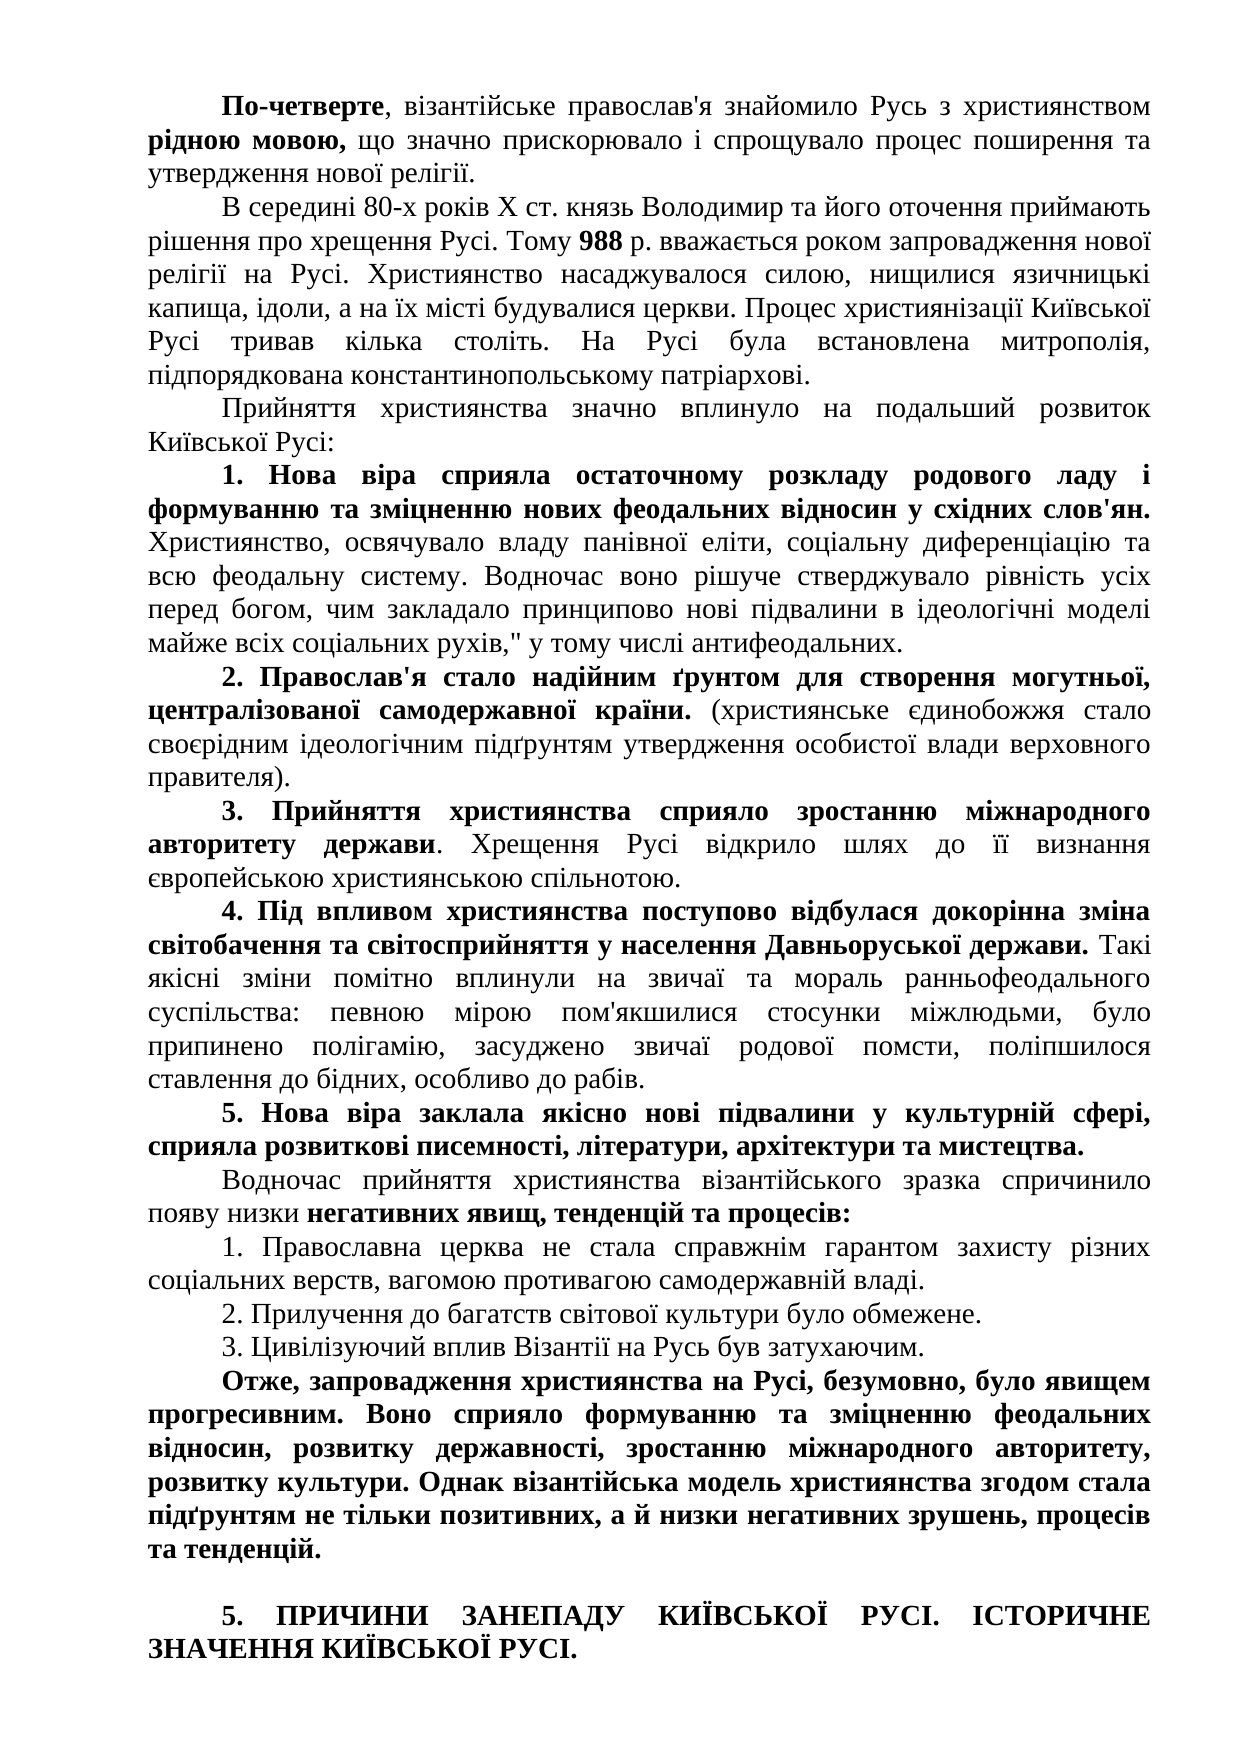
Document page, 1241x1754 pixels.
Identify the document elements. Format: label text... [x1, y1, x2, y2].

text Прийняття християнства значно вплинуло на подальший розвиток Київської Русі: [148, 390, 1152, 457]
text 4. Під впливом християнства поступово відбулася докорінна зміна світобачення та світосприйняття у населення Давньоруської держави. Такі якісні зміни помітно вплинули на звичаї та мораль ранньофеодального суспільства: певною мірою пом'якшилися стосунки міжлюдьми, було припинено полігамію, засуджено звичаї родової помсти, поліпшилося ставлення до бідних, особливо до рабів. [148, 893, 1152, 1095]
text 2. Прилучення до багатств світової культури було обмежене. [148, 1296, 1152, 1329]
text 1. Нова віра сприяла остаточному розкладу родового ладу і формуванню та зміцненню нових феодальних відносин у східних слов'ян. Християнство, освячувало владу панівної еліти, соціальну диференціацію та всю феодальну систему. Водночас воно рішуче стверджувало рівність усіх перед богом, чим закладало принципово нові підвалини в ідеологічні моделі майже всіх соціальних рухів," у тому числі антифеодальних. [148, 457, 1152, 659]
text 1. Православна церква не стала справжнім гарантом захисту різних соціальних верств, вагомою противагою самодержавній владі. [148, 1229, 1152, 1296]
text Отже, запровадження християнства на Русі, безумовно, було явищем прогресивним. Воно сприяло формуванню та зміцненню феодальних відносин, розвитку державності, зростанню міжнародного авторитету, розвитку культури. Однак візантійська модель християнства згодом стала підґрунтям не тільки позитивних, а й низки негативних зрушень, процесів та тенденцій. [148, 1363, 1152, 1564]
text 2. Православ'я стало надійним ґрунтом для створення могутньої, централізованої самодержавної країни. (християнське єдинобожжя стало своєрідним ідеологічним підґрунтям утвердження особистої влади верховного правителя). [148, 659, 1152, 793]
text Водночас прийняття християнства візантійського зразка спричинило появу низки негативних явищ, тенденцій та процесів: [148, 1162, 1152, 1229]
text 5. ПРИЧИНИ ЗАНЕПАДУ КИЇВСЬКОЇ РУСІ. ІСТОРИЧНЕ ЗНАЧЕННЯ КИЇВСЬКОЇ РУСІ. [148, 1598, 1152, 1665]
text По-четверте, візантійське православ'я знайомило Русь з християнством рідною мовою, що значно прискорювало і спрощувало процес поширення та утвердження нової релігії. [148, 88, 1152, 189]
text 3. Цивілізуючий вплив Візантії на Русь був затухаючим. [148, 1329, 1152, 1363]
text 3. Прийняття християнства сприяло зростанню міжнародного авторитету держави. Хрещення Русі відкрило шлях до її визнання європейською християнською спільнотою. [148, 793, 1152, 893]
text В середині 80-х років Х ст. князь Володимир та його оточення приймають рішення про хрещення Русі. Тому 988 р. вважається роком запровадження нової релігії на Русі. Християнство насаджувалося силою, нищилися язичницькі капища, ідоли, а на їх місті будувалися церкви. Процес християнізації Київської Русі тривав кілька століть. На Русі була встановлена митрополія, підпорядкована константинопольському патріархові. [148, 189, 1152, 390]
text 5. Нова віра заклала якісно нові підвалини у культурній сфері, сприяла розвиткові писемності, літератури, архітектури та мистецтва. [148, 1095, 1152, 1162]
